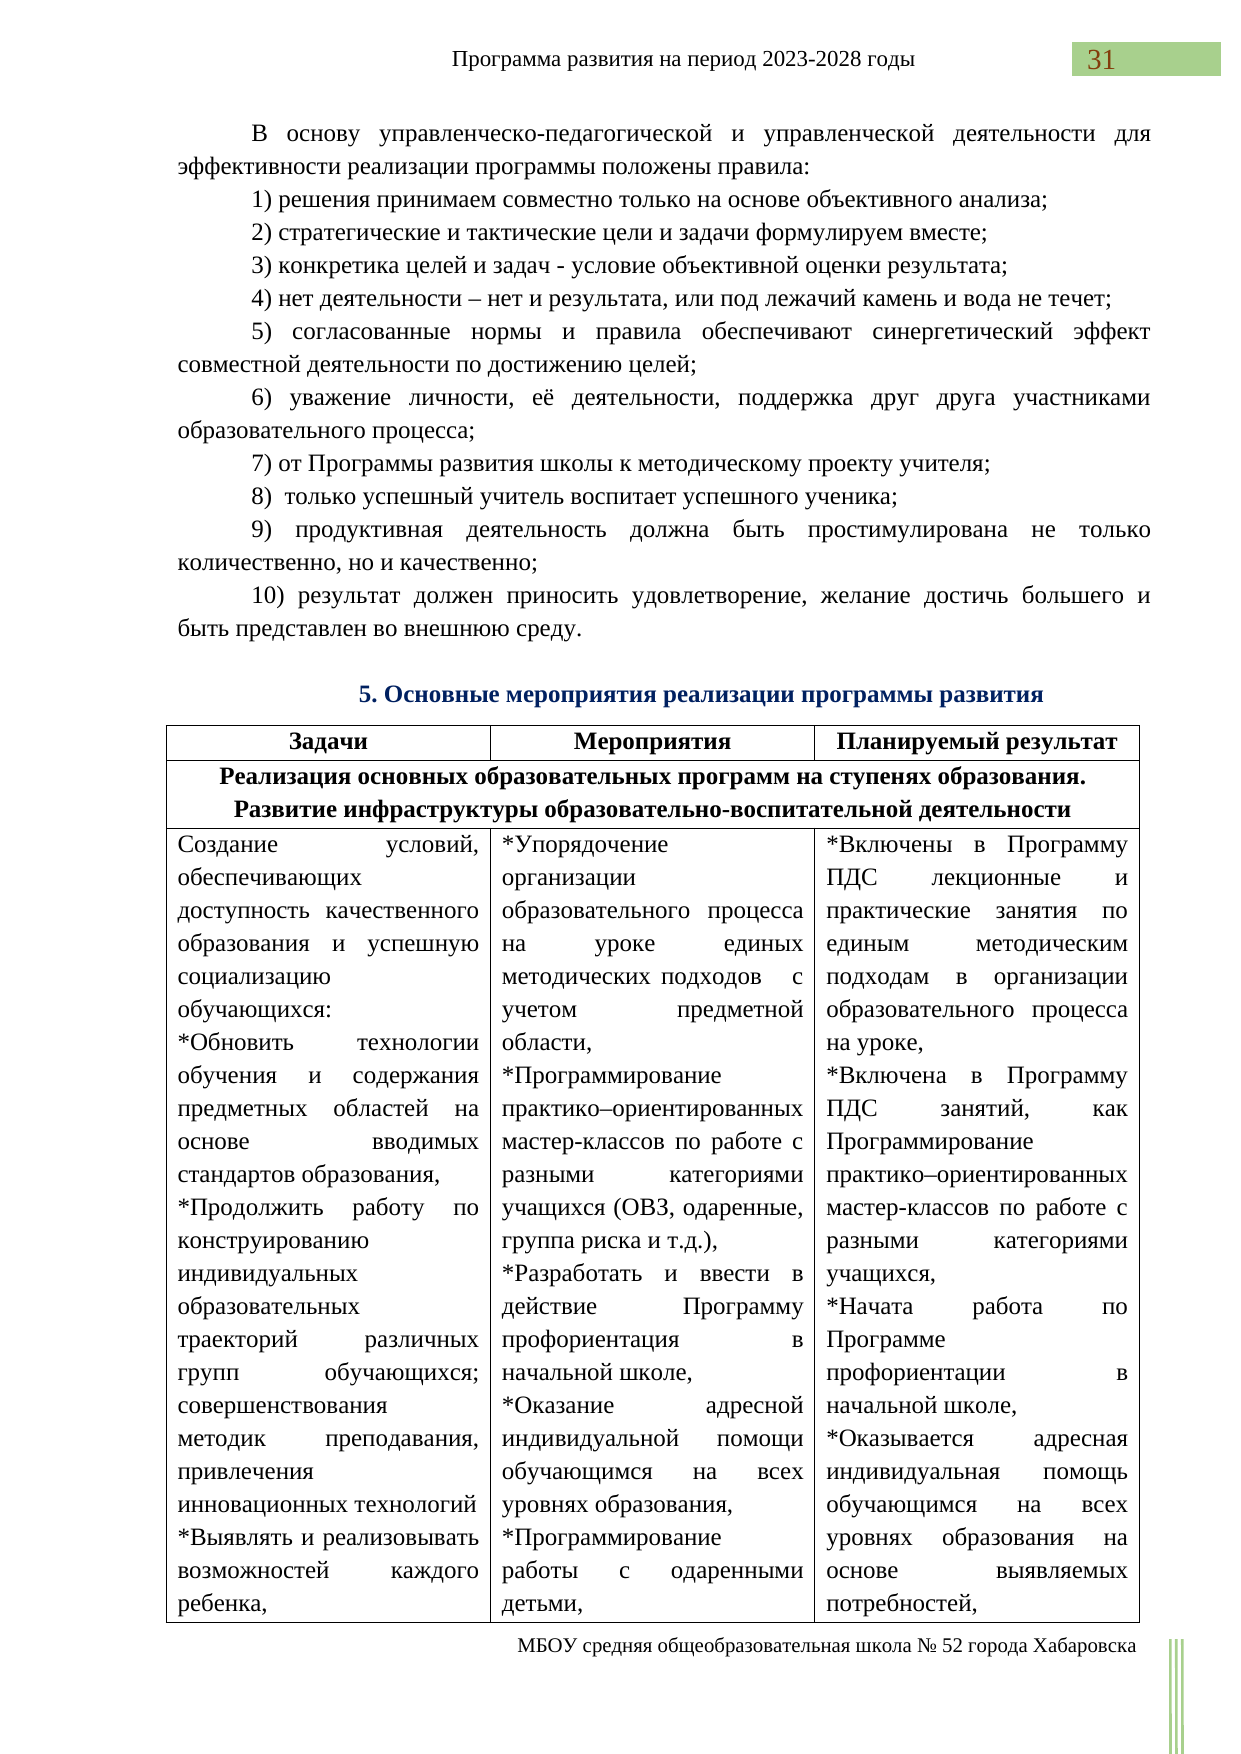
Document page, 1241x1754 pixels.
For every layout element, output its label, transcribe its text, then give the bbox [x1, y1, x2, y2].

text 10) результат должен приносить удовлетворение, желание достичь большего и быть представлен во внешнюю среду. [177, 580, 1152, 642]
text 6) уважение личности, её деятельности, поддержка друг друга участниками образовательного процесса; [177, 382, 1152, 444]
text 8) только успешный учитель воспитает успешного ученика; [177, 481, 1152, 510]
text 1) решения принимаем совместно только на основе объективного анализа; [177, 184, 1152, 213]
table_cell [491, 829, 814, 1622]
text 7) от Программы развития школы к методическому проекту учителя; [177, 448, 1152, 477]
table_header Мероприятия [491, 726, 814, 760]
table_cell Реализация основных образовательных программ на ступенях образования. Развитие инфраструктуры образовательно-воспитательной деятельности [167, 761, 1139, 828]
table_header Планируемый результат [815, 726, 1139, 760]
text 3) конкретика целей и задач - условие объективной оценки результата; [177, 250, 1152, 279]
text 9) продуктивная деятельность должна быть простимулирована не только количественно, но и качественно; [177, 514, 1152, 576]
text 4) нет деятельности – нет и результата, или под лежачий камень и вода не течет; [177, 283, 1152, 312]
text 2) стратегические и тактические цели и задачи формулируем вместе; [177, 217, 1152, 246]
text 5) согласованные нормы и правила обеспечивают синергетический эффект совместной деятельности по достижению целей; [177, 316, 1152, 378]
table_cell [815, 829, 1139, 1622]
text 5. Основные мероприятия реализации программы развития [177, 679, 1152, 708]
text В основу управленческо-педагогической и управленческой деятельности для эффективности реализации программы положены правила: [177, 118, 1152, 180]
table_header Задачи [167, 726, 490, 760]
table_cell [167, 829, 490, 1622]
